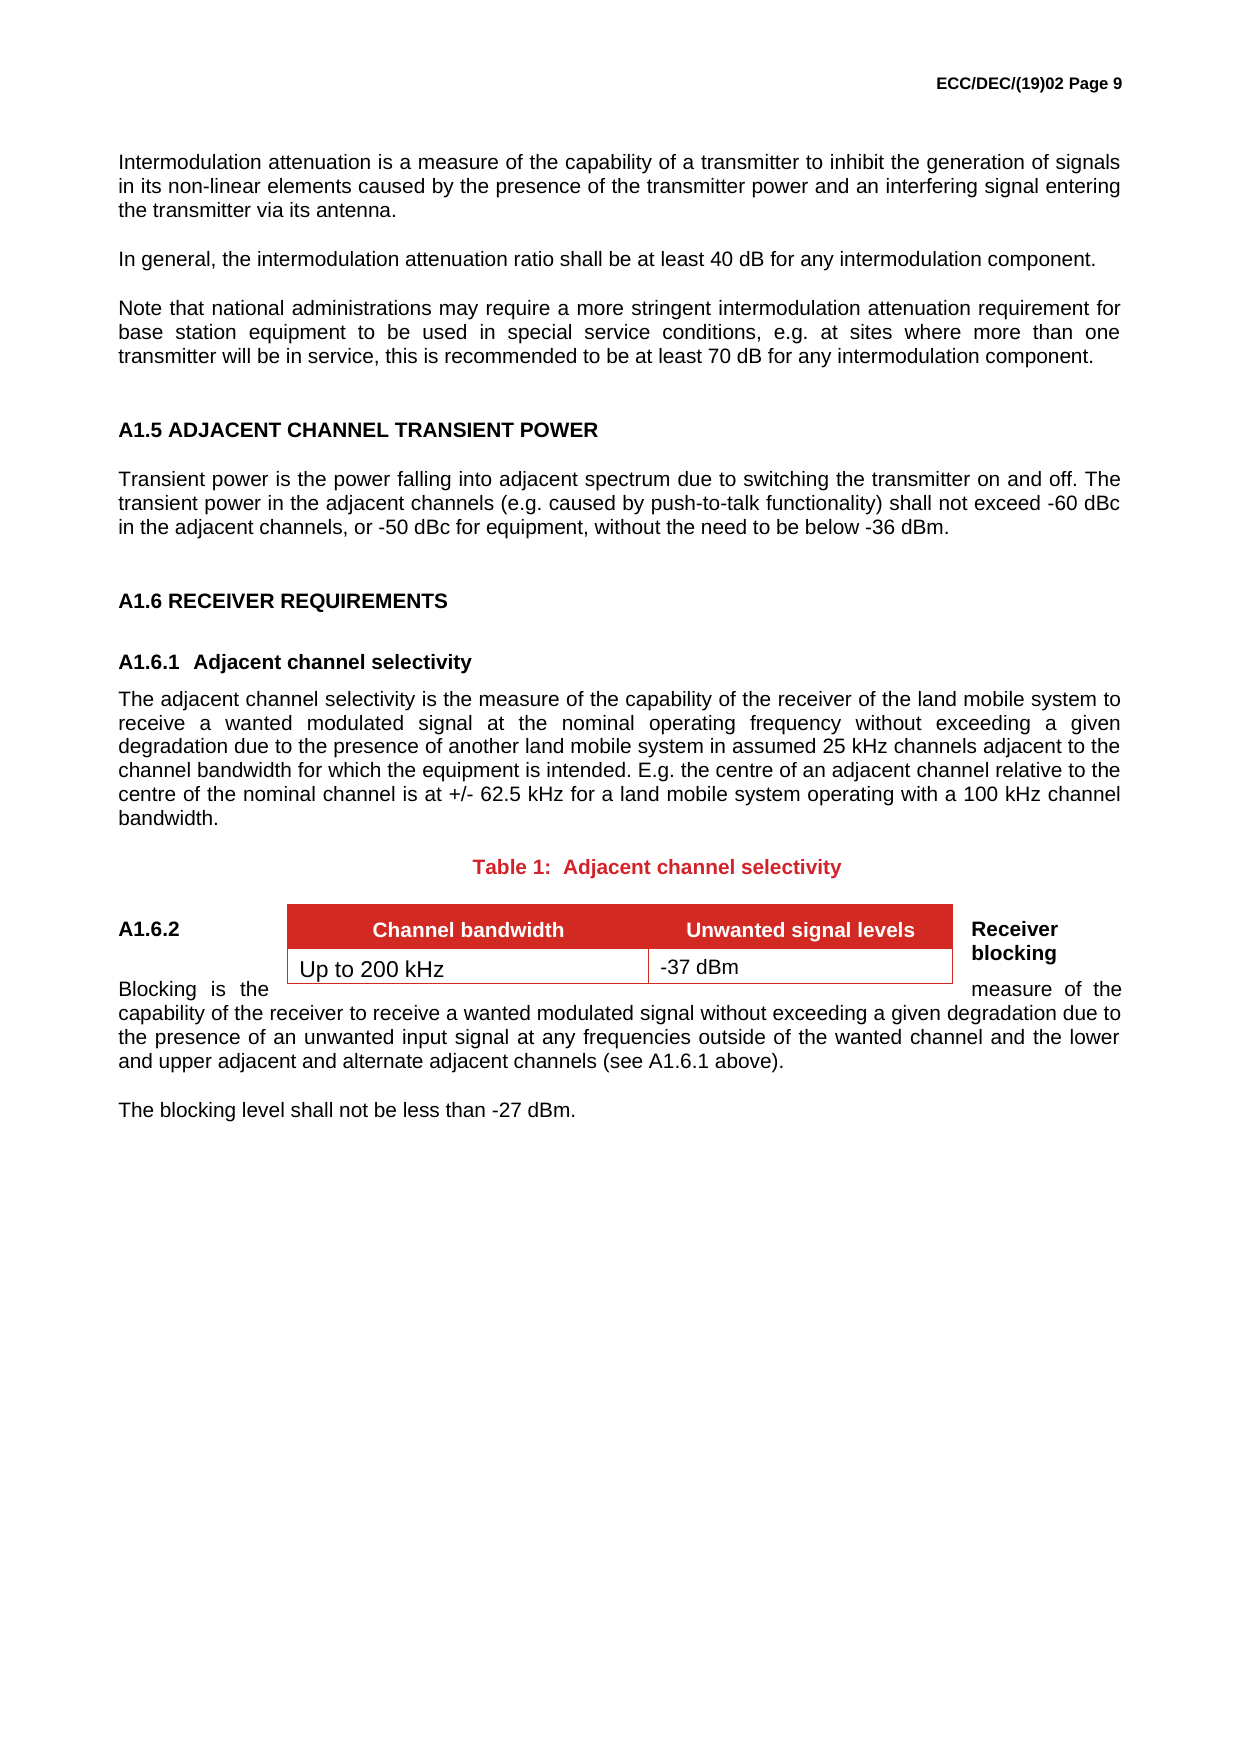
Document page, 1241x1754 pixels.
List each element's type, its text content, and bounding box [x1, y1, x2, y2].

table_cell -37 dBm [649, 949, 952, 983]
subtitle Receiver requirements [118, 588, 1122, 612]
text Blocking is the measure of the capability of the receiver to receive a wanted modulated signal without exceeding a given degradation due to the presence of an unwanted input signal at any frequencies outside of the wanted channel and the lower and upper adjacent and alternate adjacent channels (see A1.6.1 above). [118, 977, 1122, 1073]
text The blocking level shall not be less than -27 dBm. [118, 1098, 1122, 1122]
text The adjacent channel selectivity is the measure of the capability of the receiver of the land mobile system to receive a wanted modulated signal at the nominal operating frequency without exceeding a given degradation due to the presence of another land mobile system in assumed 25 kHz channels adjacent to the channel bandwidth for which the equipment is intended. E.g. the centre of an adjacent channel relative to the centre of the nominal channel is at +/- 62.5 kHz for a land mobile system operating with a 100 kHz channel bandwidth. [118, 686, 1122, 830]
text Intermodulation attenuation is a measure of the capability of a transmitter to inhibit the generation of signals in its non-linear elements caused by the presence of the transmitter power and an interfering signal entering the transmitter via its antenna. [118, 150, 1122, 222]
text In general, the intermodulation attenuation ratio shall be at least 40 dB for any intermodulation component. [118, 247, 1122, 271]
table_cell Up to 200 kHz [288, 949, 648, 983]
text Transient power is the power falling into adjacent spectrum due to switching the transmitter on and off. The transient power in the adjacent channels (e.g. caused by push-to-talk functionality) shall not exceed -60 dBc in the adjacent channels, or -50 dBc for equipment, without the need to be below -36 dBm. [118, 467, 1122, 538]
text Note that national administrations may require a more stringent intermodulation attenuation requirement for base station equipment to be used in special service conditions, e.g. at sites where more than one transmitter will be in service, this is recommended to be at least 70 dB for any intermodulation component. [118, 296, 1122, 368]
subtitle Receiver blocking [118, 917, 287, 964]
subtitle Receiver blocking [953, 917, 1122, 964]
subtitle Adjacent channel selectivity [118, 650, 1122, 674]
table_header Channel bandwidth [288, 905, 648, 948]
title Adjacent channel selectivity [192, 855, 1122, 879]
table_header Unwanted signal levels [649, 905, 952, 948]
subtitle Adjacent channel transient power [118, 418, 1122, 442]
